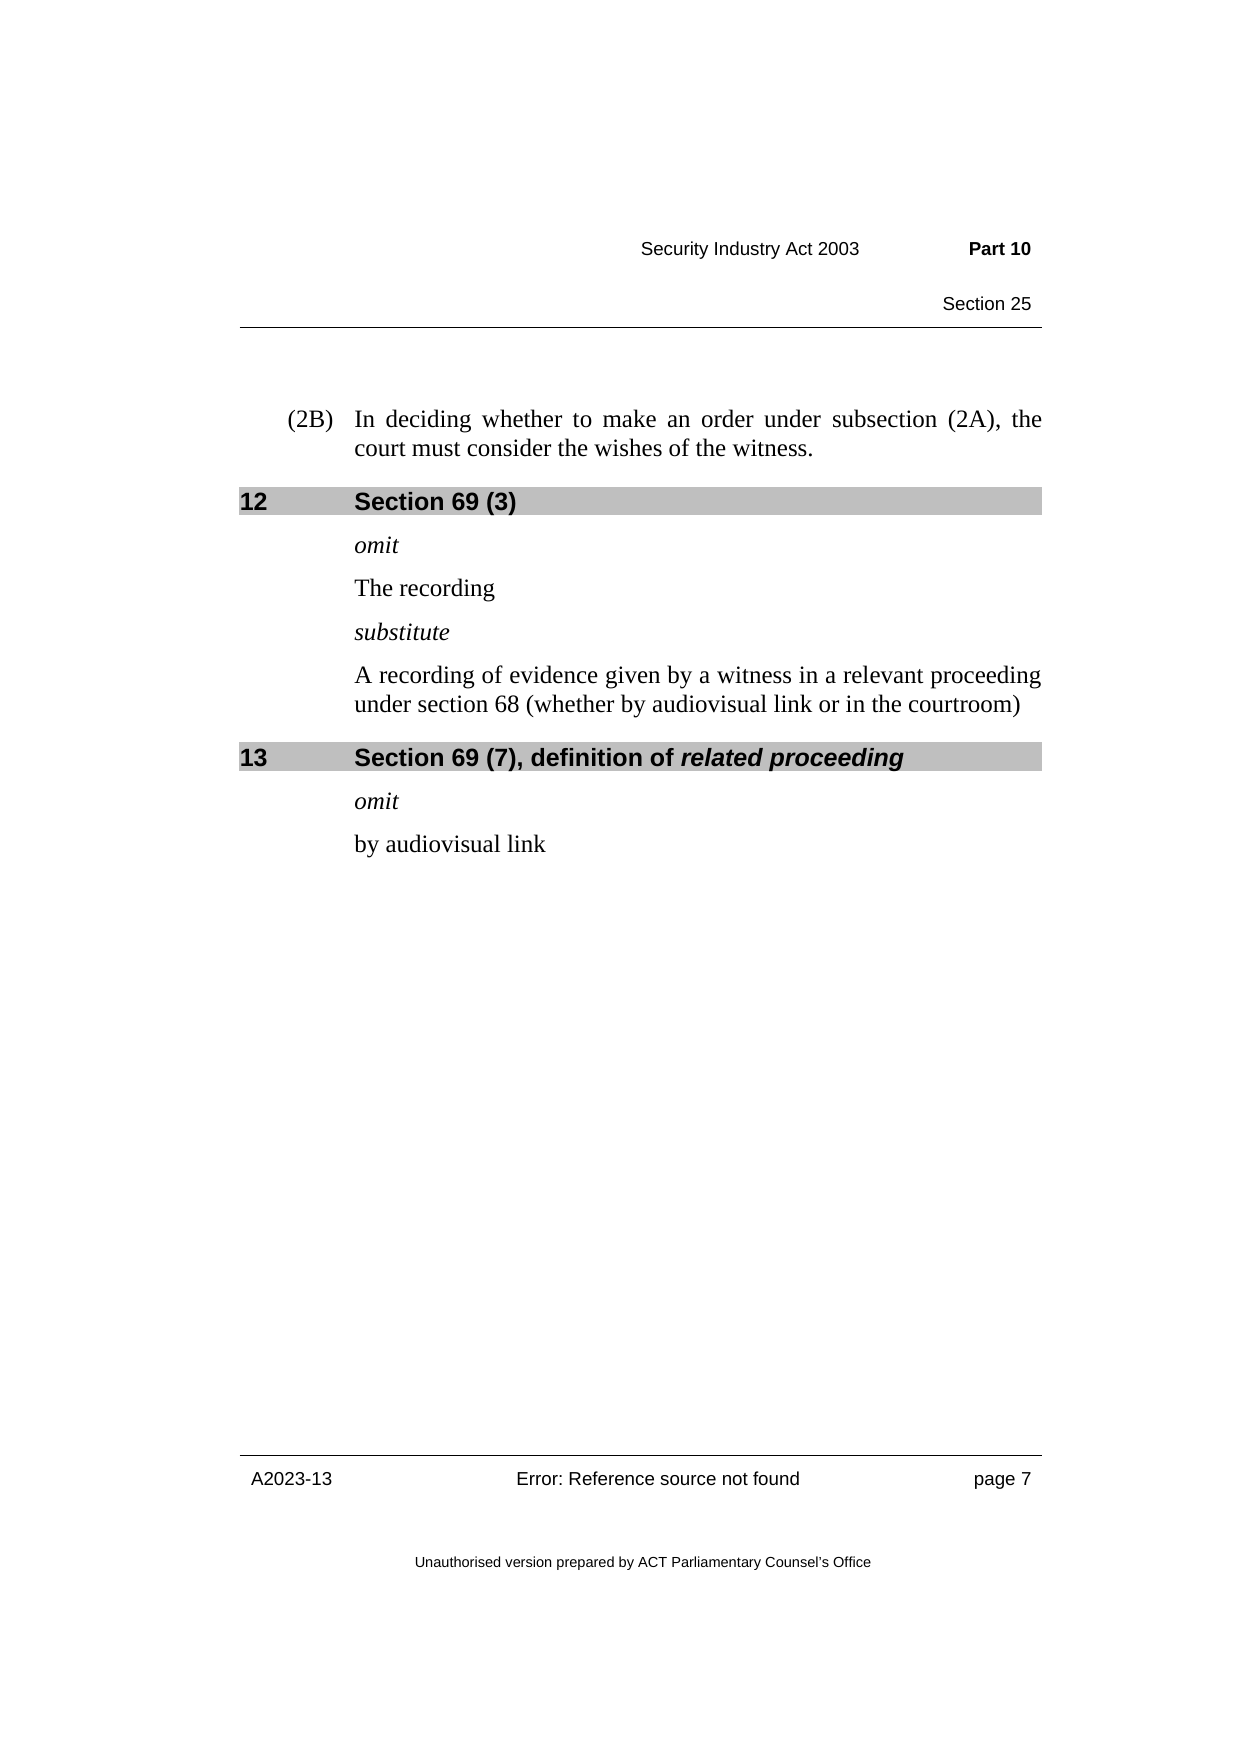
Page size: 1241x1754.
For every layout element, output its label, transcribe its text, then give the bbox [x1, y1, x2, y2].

text 12 Section 69 (3) [239, 487, 1042, 515]
text A recording of evidence given by a witness in a relevant proceeding under section 68 (whether by audiovisual link or in the courtroom) [354, 660, 1042, 717]
text 13 Section 69 (7), definition of related proceeding [239, 742, 1042, 771]
text omit [354, 786, 1042, 814]
text The recording [354, 573, 1042, 602]
text substitute [354, 617, 1042, 645]
text (2B) In deciding whether to make an order under subsection (2A), the court must consider the wishes of the witness. [239, 404, 1042, 462]
text omit [354, 530, 1042, 559]
text by audiovisual link [354, 829, 1042, 858]
